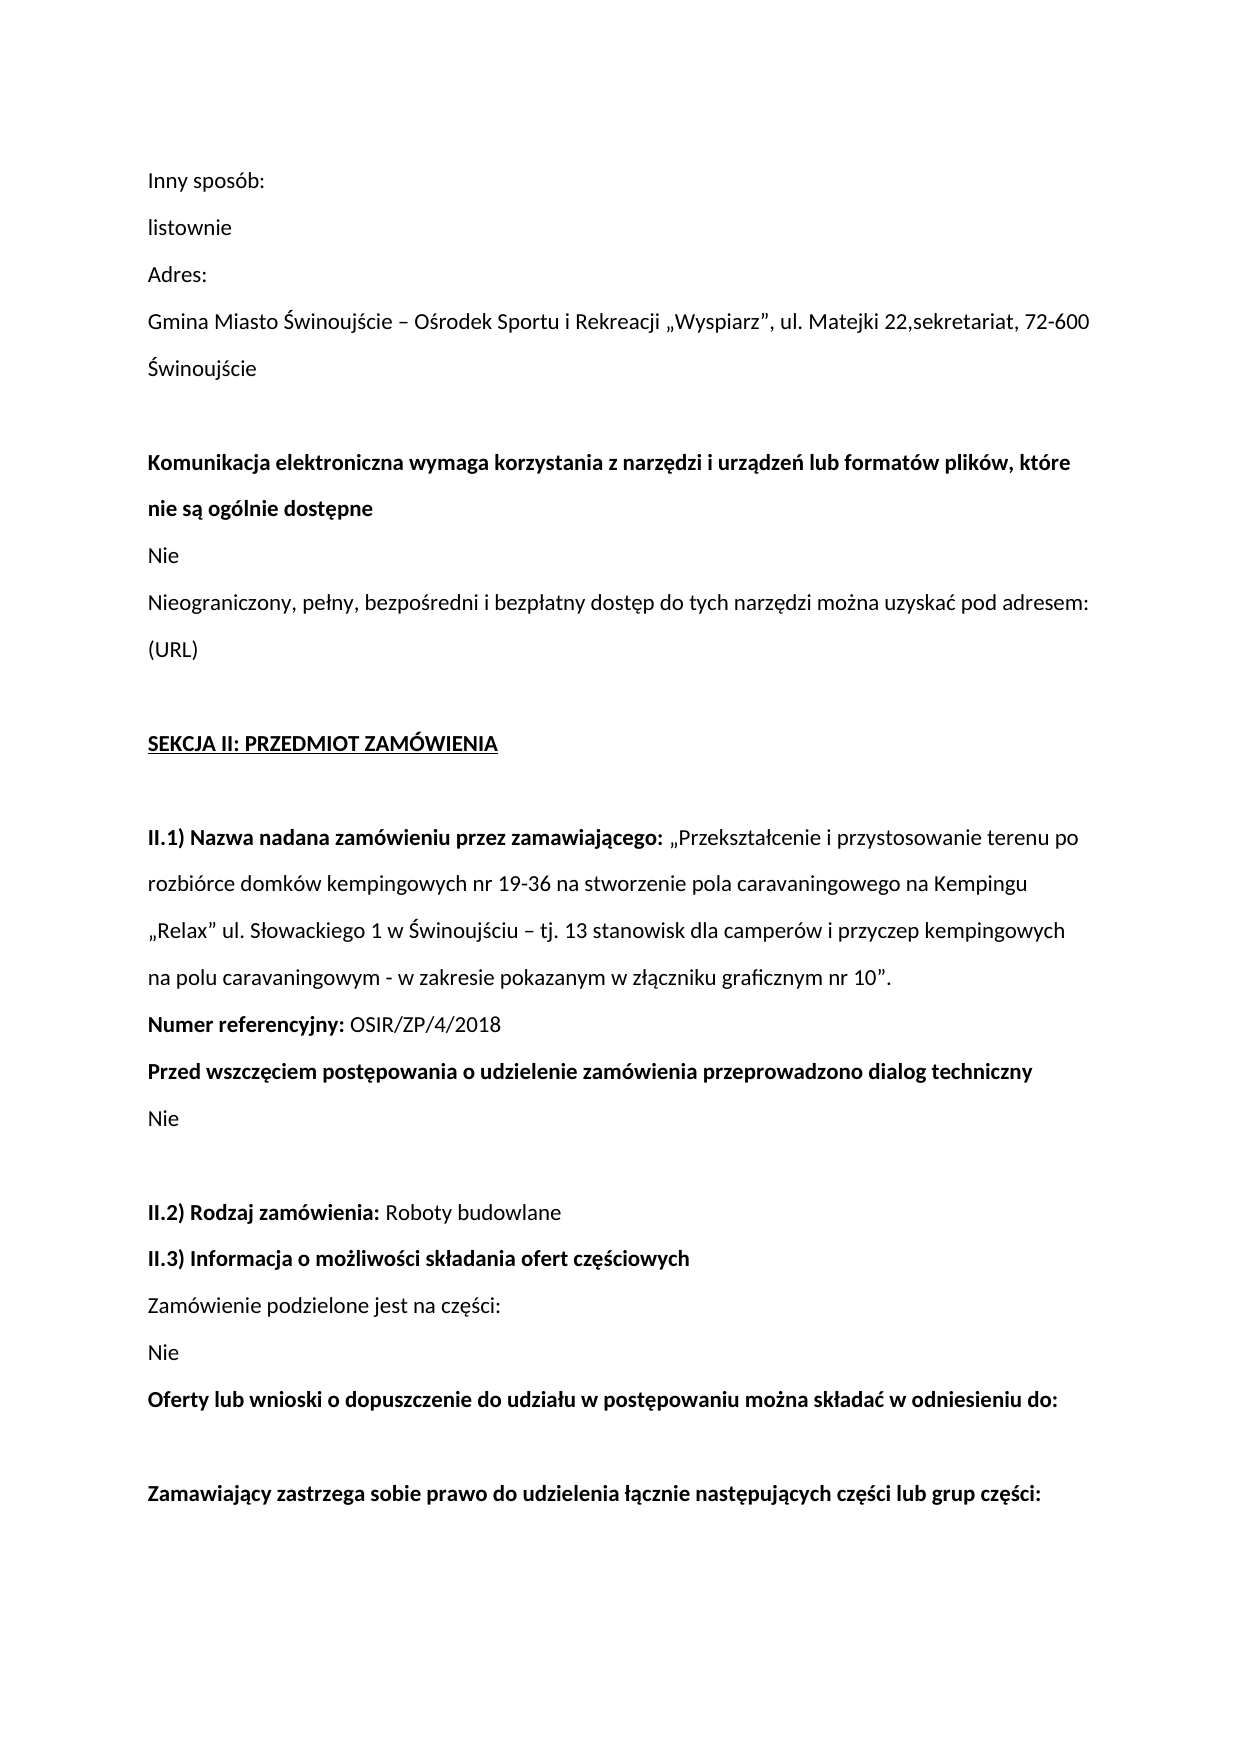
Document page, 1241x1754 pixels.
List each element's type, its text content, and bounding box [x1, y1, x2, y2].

text Nie [148, 1085, 1093, 1132]
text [148, 148, 1093, 382]
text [148, 1460, 1093, 1554]
text SEKCJA II: PRZEDMIOT ZAMÓWIENIA [148, 710, 1093, 757]
text Komunikacja elektroniczna wymaga korzystania z narzędzi i urządzeń lub formatów plików, które nie są ogólnie dostępne [148, 382, 1093, 523]
text Nie Oferty lub wnioski o dopuszczenie do udziału w postępowaniu można składać w odniesieniu do: [148, 1319, 1093, 1460]
text Nie Nieograniczony, pełny, bezpośredni i bezpłatny dostęp do tych narzędzi można uzyskać pod adresem: (URL) [148, 523, 1093, 710]
text II.1) Nazwa nadana zamówieniu przez zamawiającego: „Przekształcenie i przystosowanie terenu po rozbiórce domków kempingowych nr 19-36 na stworzenie pola caravaningowego na Kempingu „Relax” ul. Słowackiego 1 w Świnoujściu – tj. 13 stanowisk dla camperów i przyczep kempingowych na polu caravaningowym - w zakresie pokazanym w złączniku graficznym nr 10”. Numer referencyjny: OSIR/ZP/4/2018 Przed wszczęciem postępowania o udzielenie zamówienia przeprowadzono dialog techniczny [148, 757, 1093, 1085]
text II.2) Rodzaj zamówienia: Roboty budowlane II.3) Informacja o możliwości składania ofert częściowych Zamówienie podzielone jest na części: [148, 1132, 1093, 1319]
